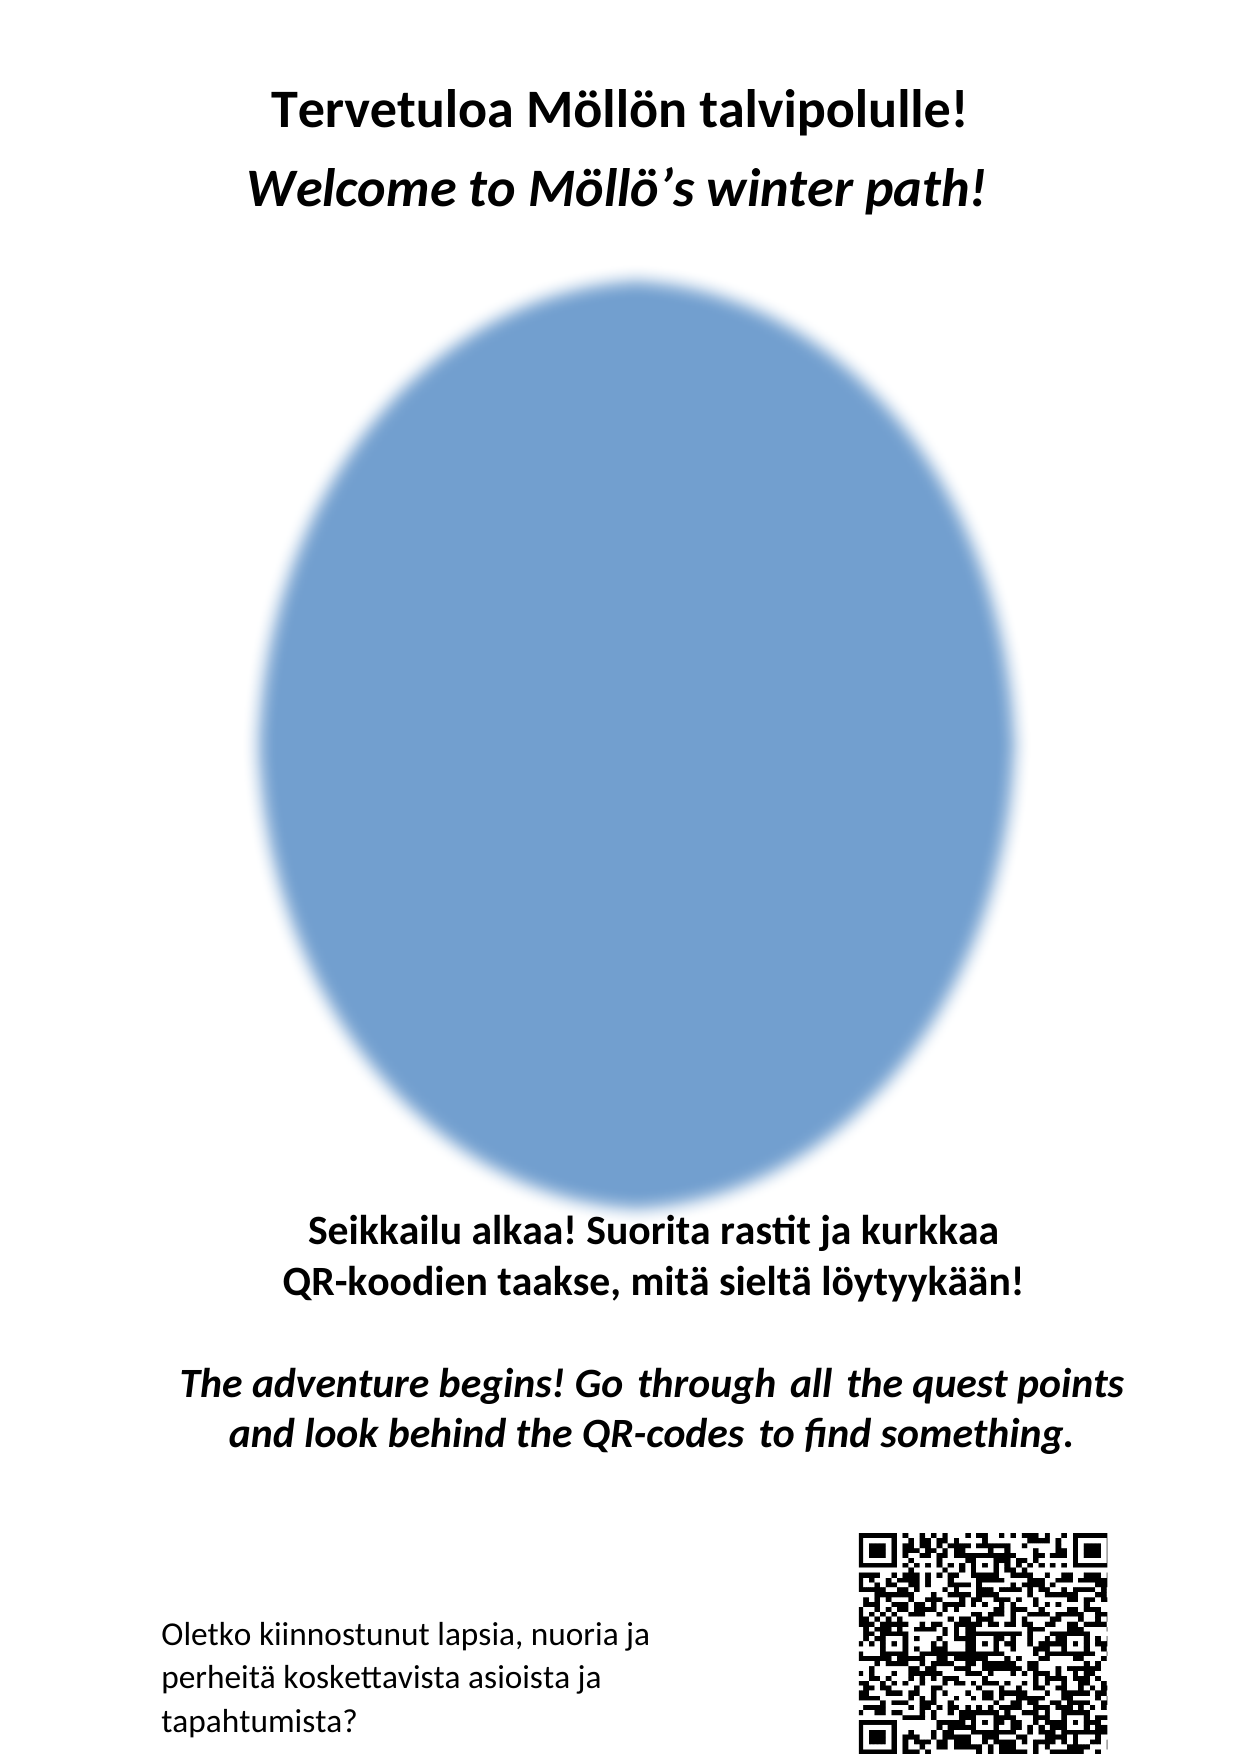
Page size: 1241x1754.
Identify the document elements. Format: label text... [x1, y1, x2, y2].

picture [857, 1533, 1107, 1752]
text Welcome to Möllö’s winter path! [75, 154, 1165, 220]
text Tervetuloa Möllön talvipolulle! [75, 75, 1165, 141]
